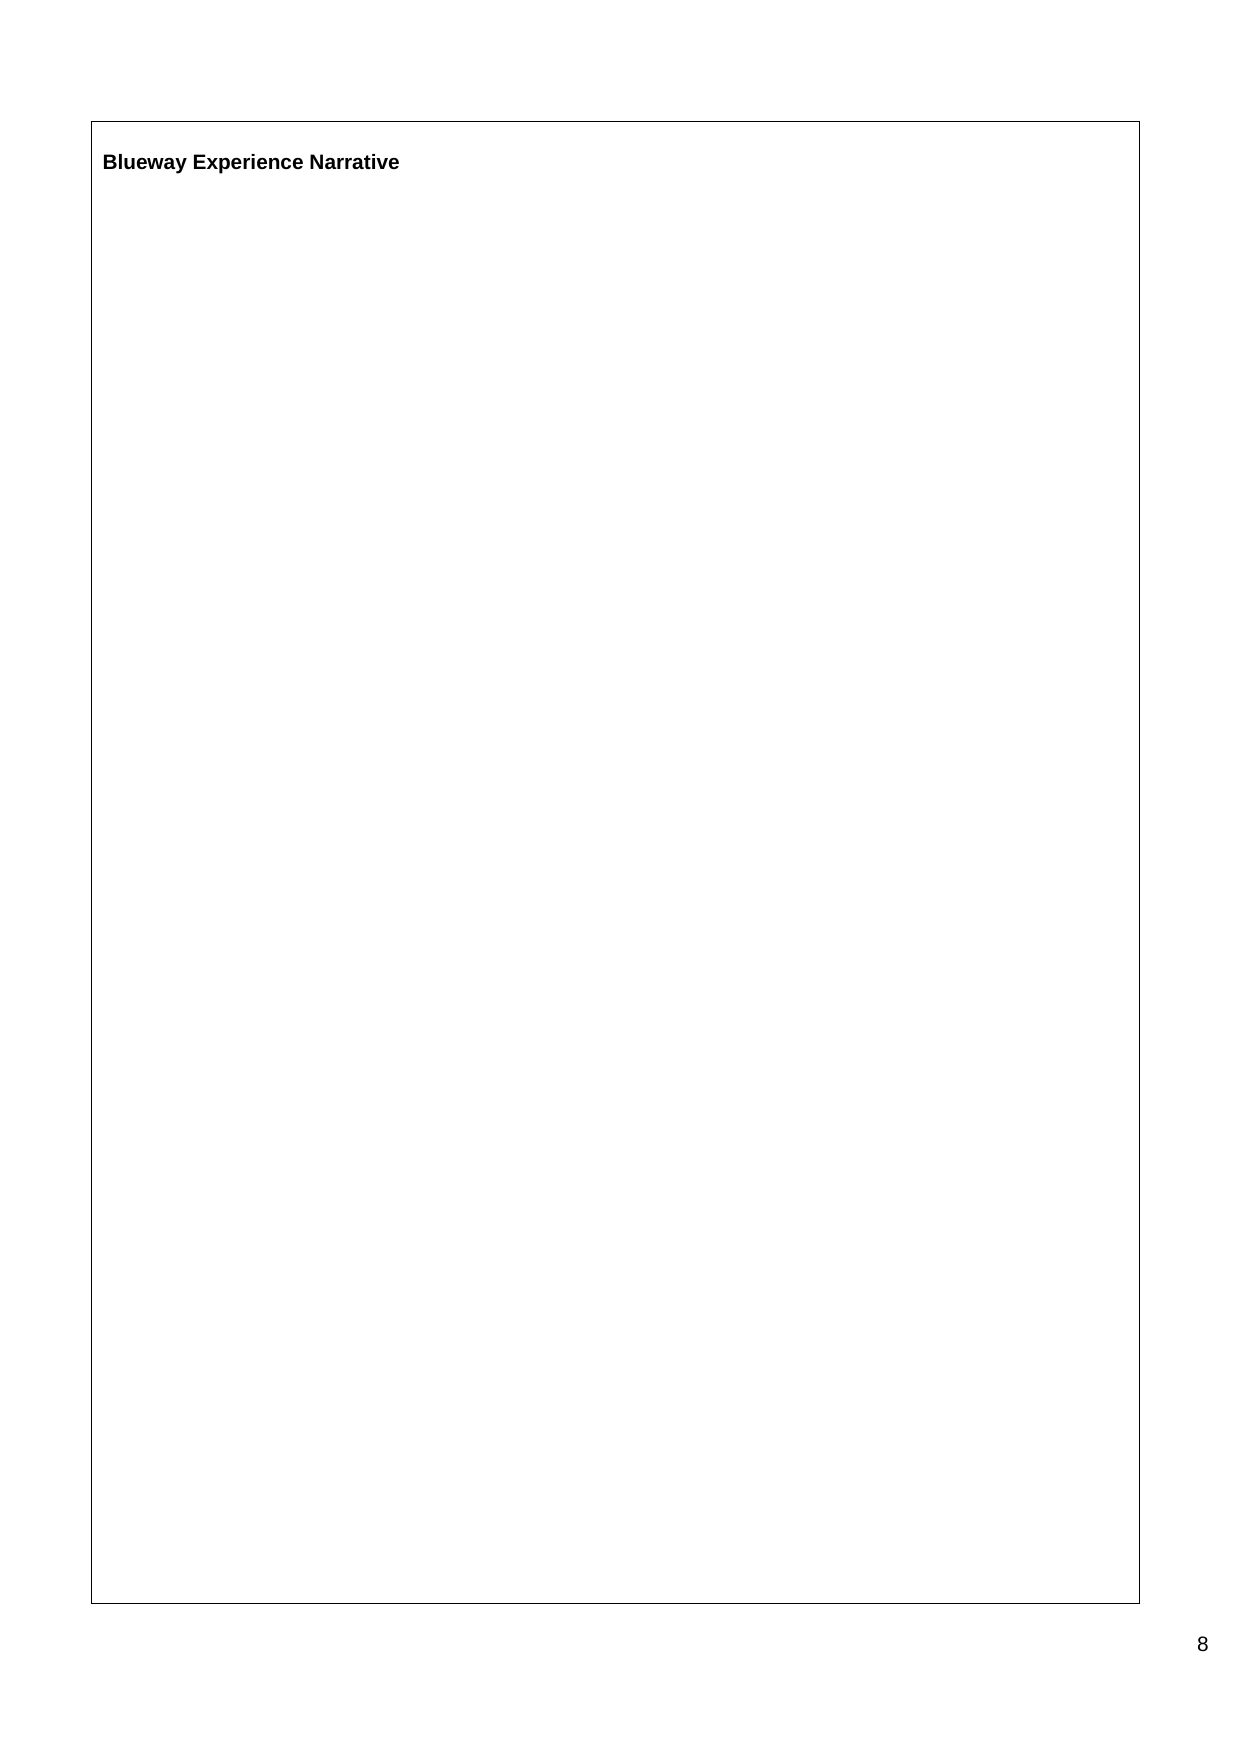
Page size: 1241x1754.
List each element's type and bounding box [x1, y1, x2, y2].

table_header [92, 122, 1139, 1603]
